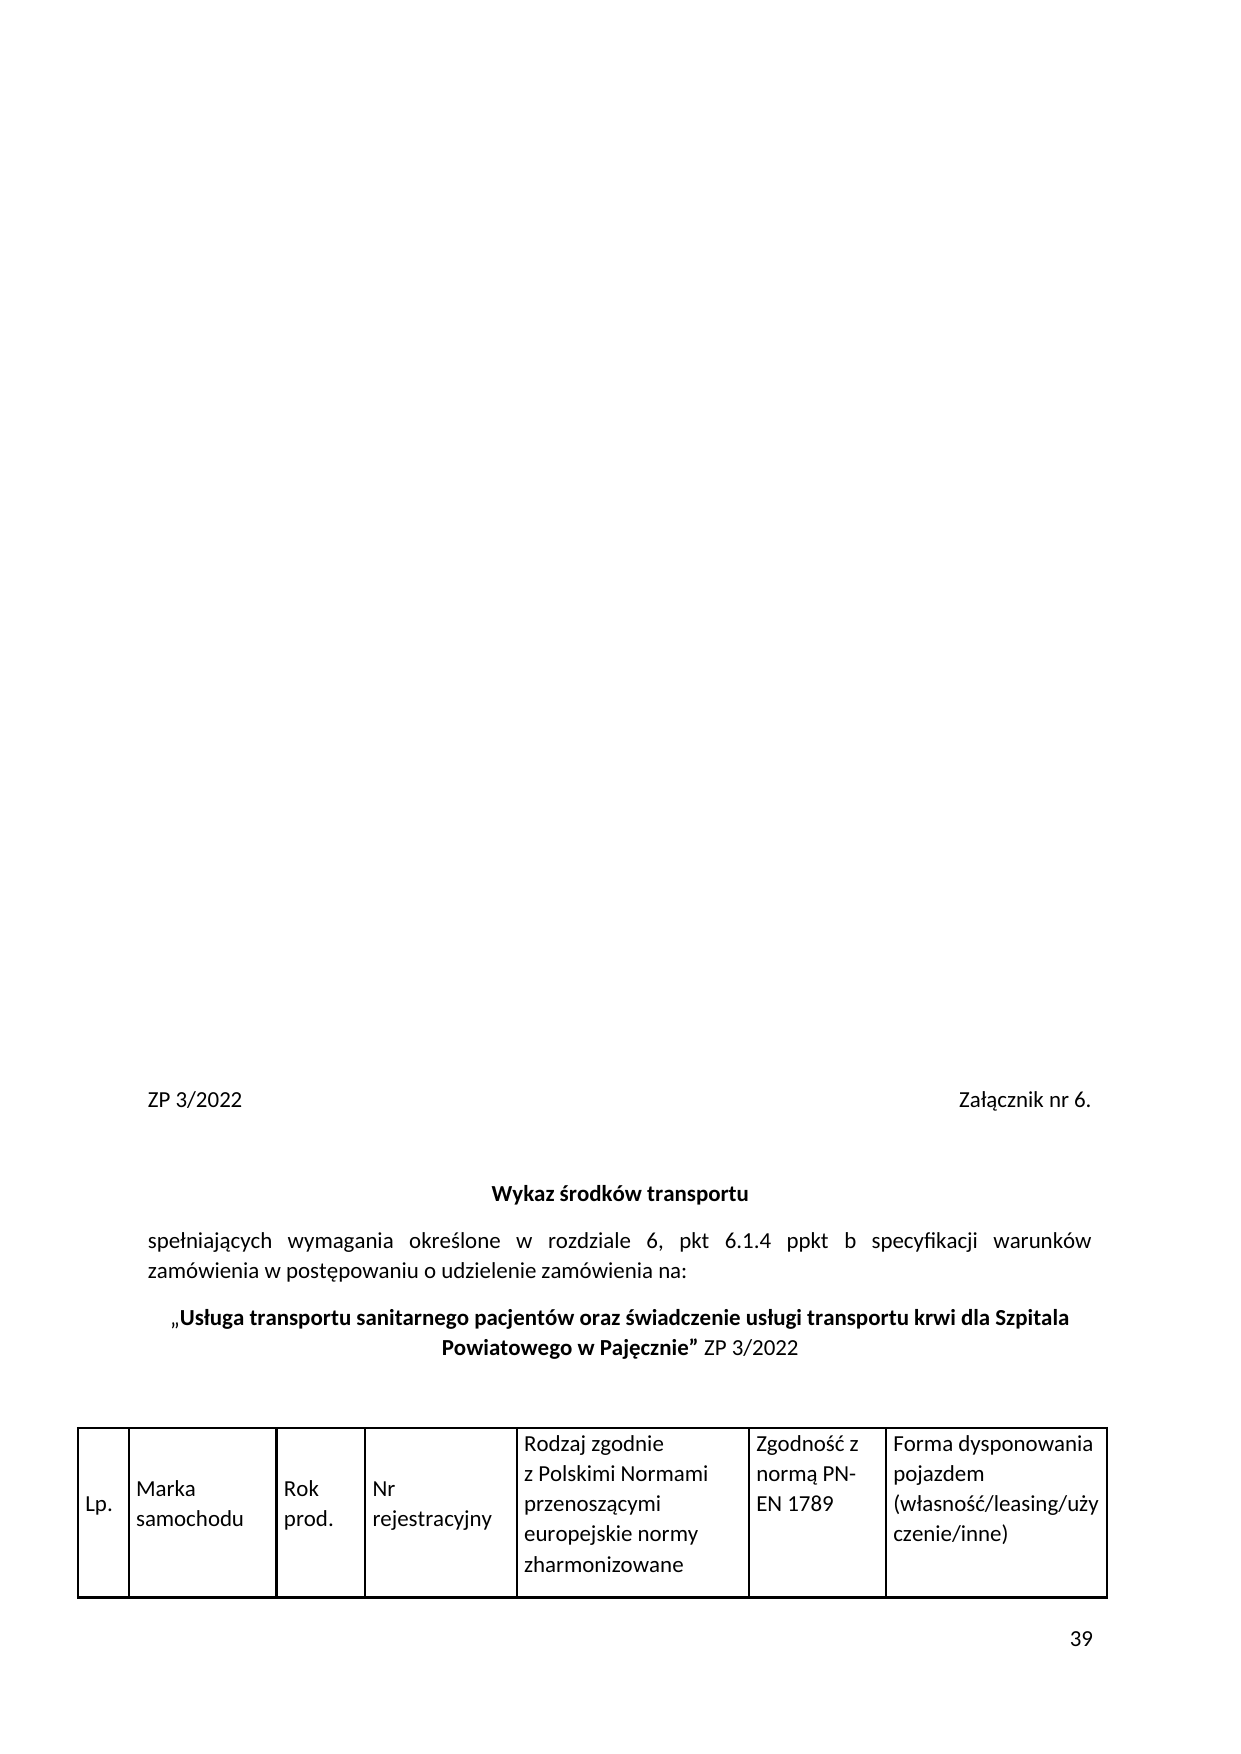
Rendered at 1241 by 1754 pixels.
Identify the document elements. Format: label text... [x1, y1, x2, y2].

table_header Rok prod. [278, 1429, 364, 1596]
table_header Rodzaj zgodnie z Polskimi Normami przenoszącymi europejskie normy zharmonizowane [518, 1429, 748, 1596]
table_header Zgodność z normą PN-EN 1789 [750, 1429, 885, 1596]
table_header Nr rejestracyjny [366, 1429, 516, 1596]
table_header Marka samochodu [130, 1429, 275, 1596]
text spełniających wymagania określone w rozdziale 6, pkt 6.1.4 ppkt b specyfikacji warunków zamówienia w postępowaniu o udzielenie zamówienia na: [148, 1226, 1093, 1284]
text Wykaz środków transportu [148, 1179, 1093, 1207]
table_header Lp. [79, 1429, 128, 1596]
text „Usługa transportu sanitarnego pacjentów oraz świadczenie usługi transportu krwi dla Szpitala Powiatowego w Pajęcznie” ZP 3/2022 [148, 1303, 1093, 1361]
table_header Forma dysponowania pojazdem (własność/leasing/użyczenie/inne) [887, 1429, 1106, 1596]
text ZP 3/2022 Załącznik nr 6. [148, 1085, 1093, 1113]
